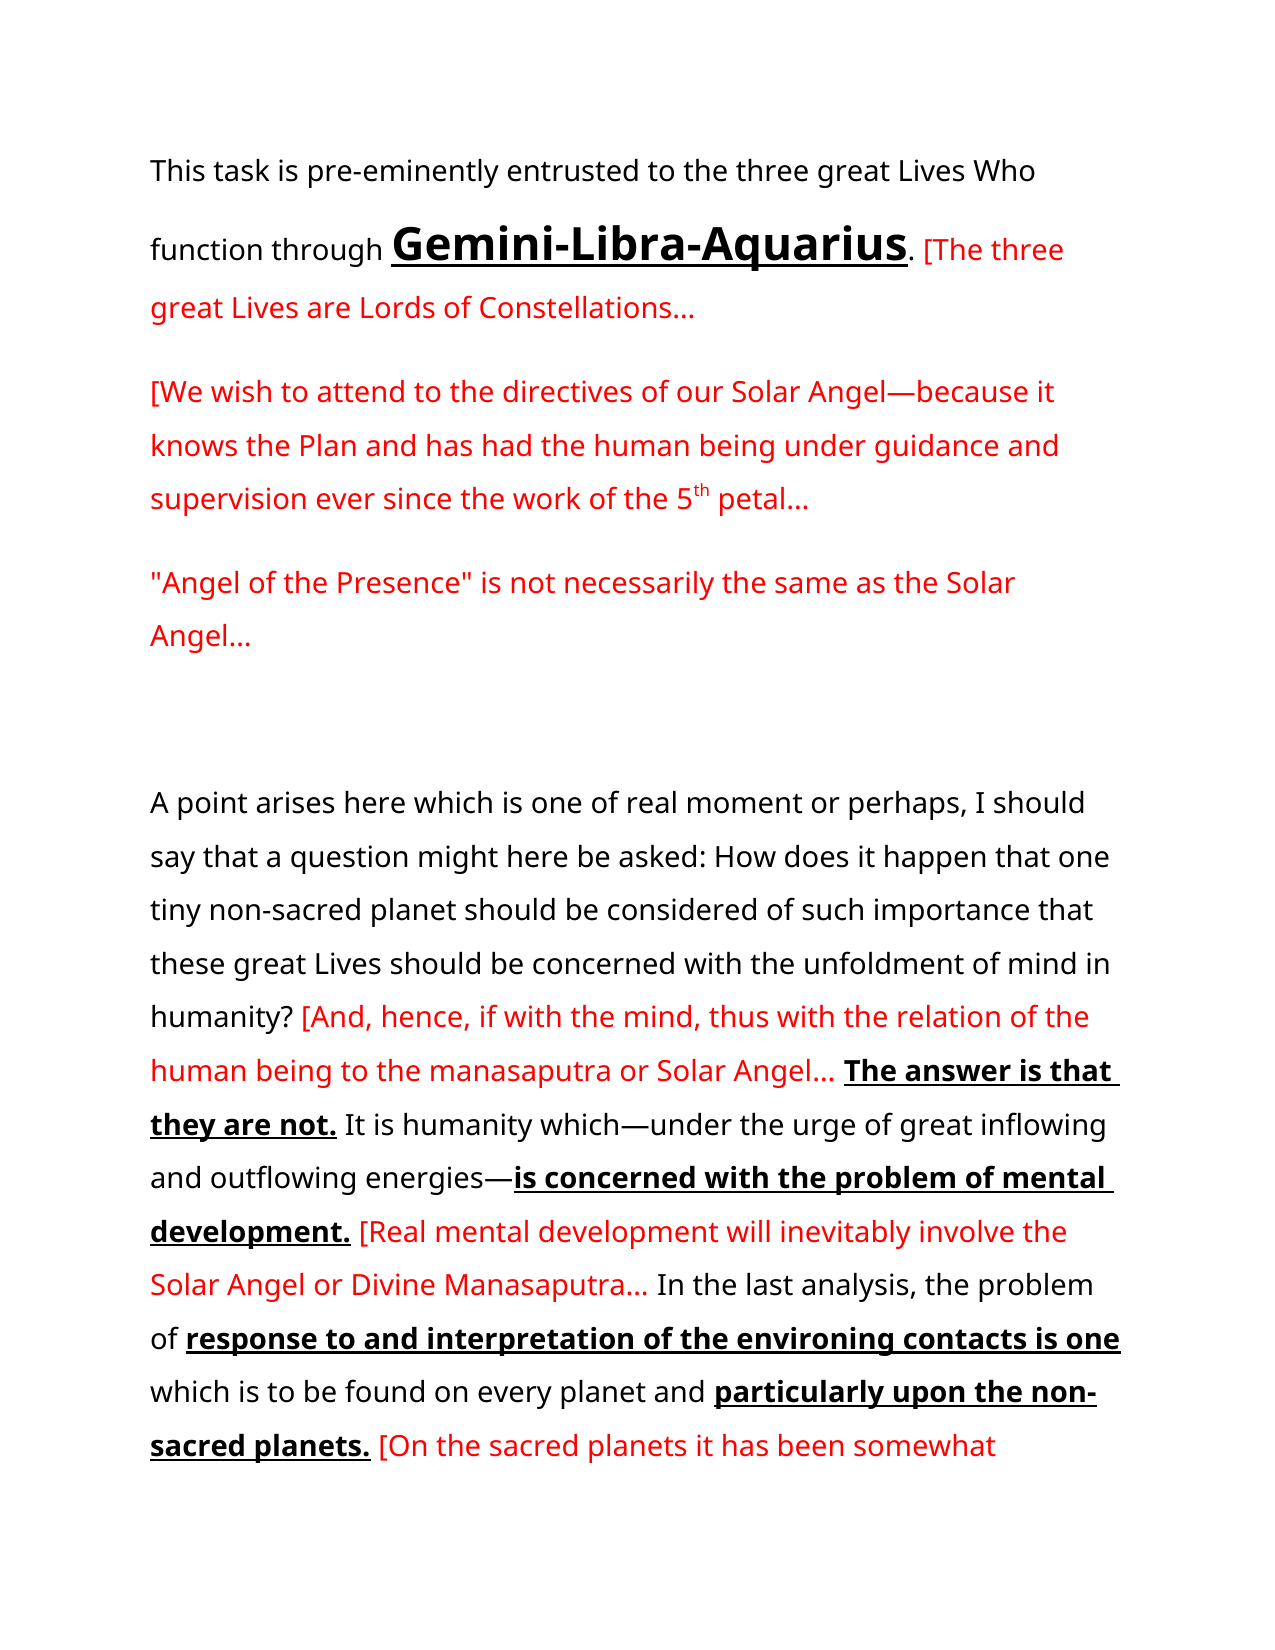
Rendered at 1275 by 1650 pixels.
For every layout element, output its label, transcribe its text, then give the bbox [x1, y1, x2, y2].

text "Angel of the Presence" is not necessarily the same as the Solar Angel… [150, 562, 1125, 655]
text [150, 782, 1125, 1465]
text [150, 150, 1125, 327]
text [We wish to attend to the directives of our Solar Angel—because it knows the Plan and has had the human being under guidance and supervision ever since the work of the 5th petal… [150, 371, 1125, 518]
